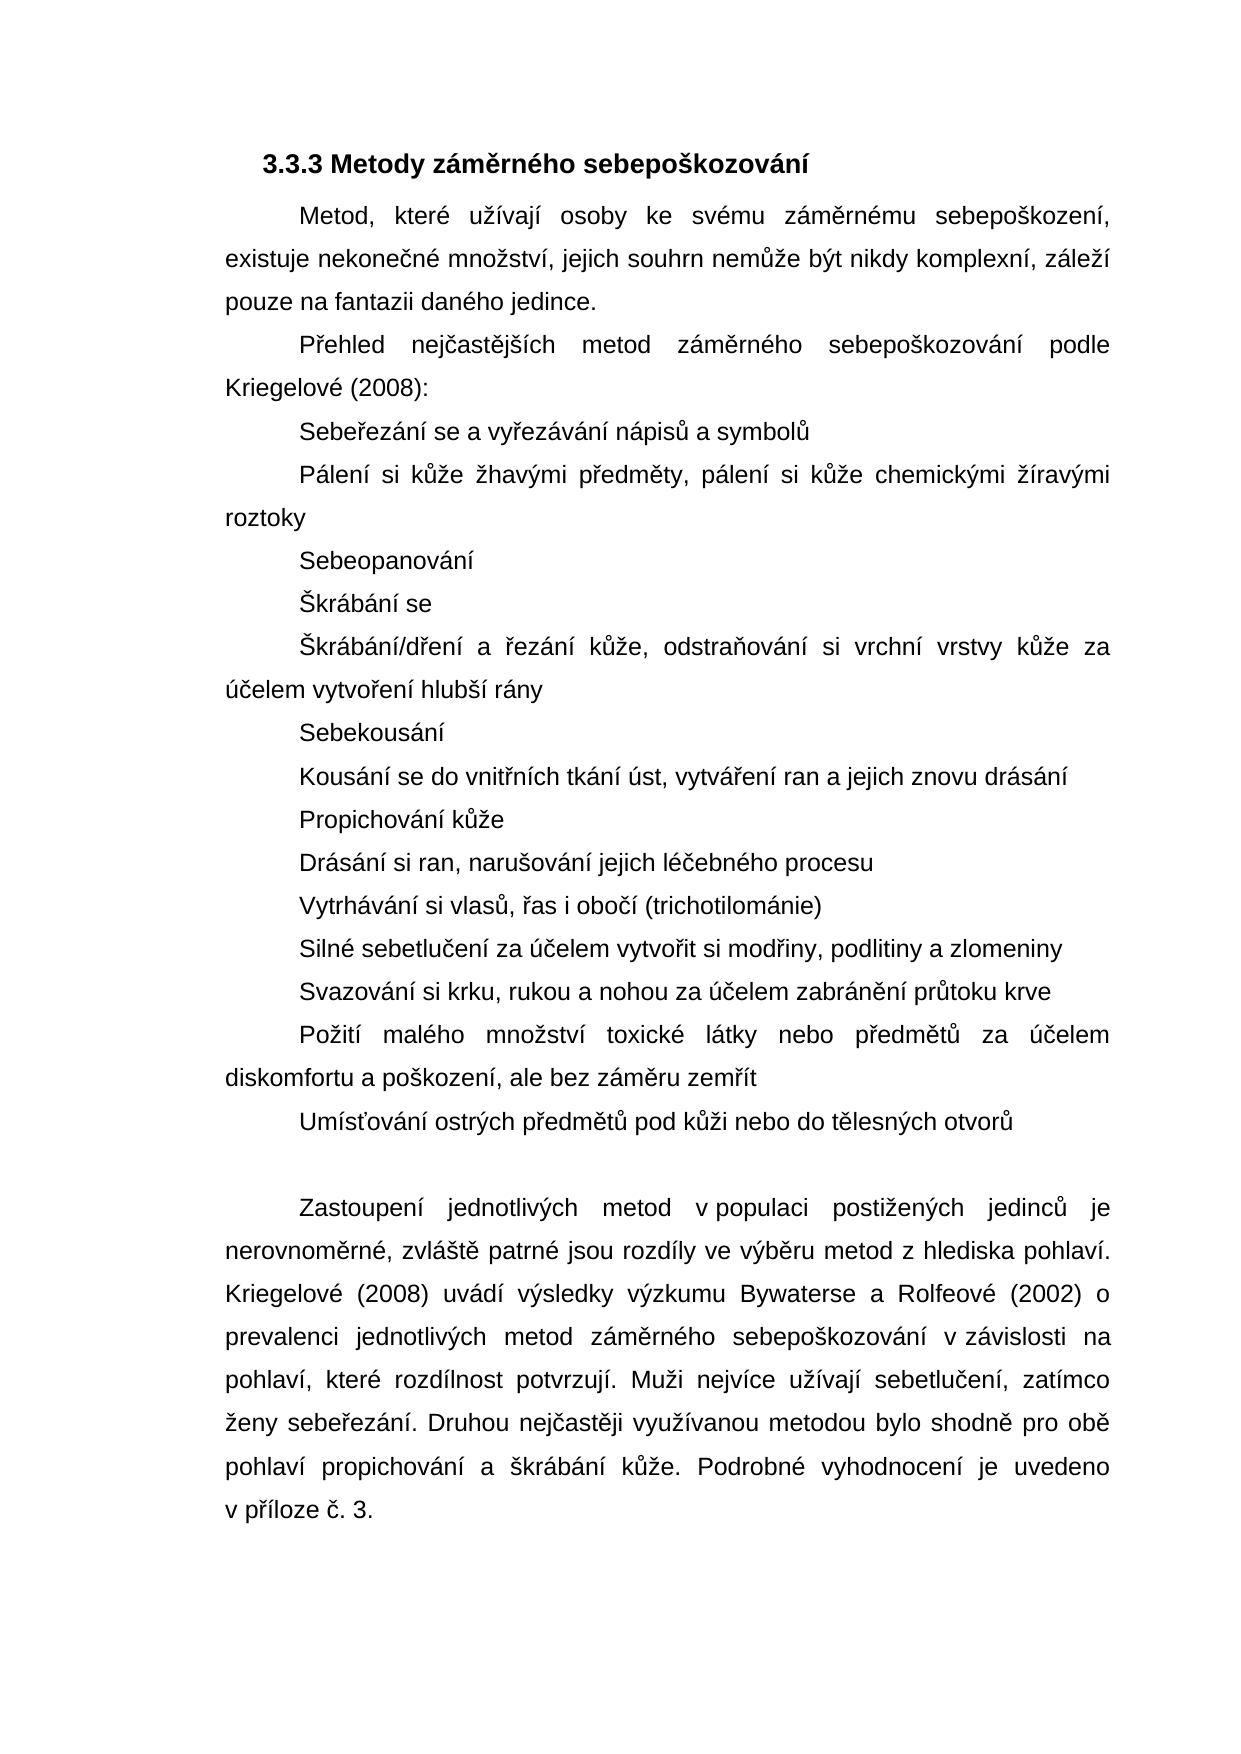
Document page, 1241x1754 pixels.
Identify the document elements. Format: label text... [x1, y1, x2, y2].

text Silné sebetlučení za účelem vytvořit si modřiny, podlitiny a zlomeniny [225, 934, 1111, 963]
text Škrábání se [225, 589, 1111, 618]
text Požití malého množství toxické látky nebo předmětů za účelem diskomfortu a poškození, ale bez záměru zemřít [225, 1020, 1111, 1092]
text Svazování si krku, rukou a nohou za účelem zabránění průtoku krve [225, 977, 1111, 1006]
text Propichování kůže [225, 804, 1111, 833]
text Vytrhávání si vlasů, řas i obočí (trichotilománie) [225, 891, 1111, 919]
text Sebekousání [225, 718, 1111, 747]
text Drásání si ran, narušování jejich léčebného procesu [225, 848, 1111, 876]
text Zastoupení jednotlivých metod v populaci postižených jedinců je nerovnoměrné, zvláště patrné jsou rozdíly ve výběru metod z hlediska pohlaví. Kriegelové (2008) uvádí výsledky výzkumu Bywaterse a Rolfeové (2002) o prevalenci jednotlivých metod záměrného sebepoškozování v závislosti na pohlaví, které rozdílnost potvrzují. Muži nejvíce užívají sebetlučení, zatímco ženy sebeřezání. Druhou nejčastěji využívanou metodou bylo shodně pro obě pohlaví propichování a škrábání kůže. Podrobné vyhodnocení je uvedeno v příloze č. 3. [225, 1193, 1111, 1523]
text Kousání se do vnitřních tkání úst, vytváření ran a jejich znovu drásání [225, 761, 1111, 790]
text Pálení si kůže žhavými předměty, pálení si kůže chemickými žíravými roztoky [225, 459, 1111, 531]
text Škrábání/dření a řezání kůže, odstraňování si vrchní vrstvy kůže za účelem vytvoření hlubší rány [225, 632, 1111, 704]
text Sebeopanování [225, 546, 1111, 574]
text Umísťování ostrých předmětů pod kůži nebo do tělesných otvorů [225, 1106, 1111, 1135]
list 3.3.3 Metody záměrného sebepoškozování [225, 148, 1107, 179]
text Sebeřezání se a vyřezávání nápisů a symbolů [225, 416, 1111, 445]
text Metod, které užívají osoby ke svému záměrnému sebepoškození, existuje nekonečné množství, jejich souhrn nemůže být nikdy komplexní, záleží pouze na fantazii daného jedince. [225, 201, 1111, 316]
text Přehled nejčastějších metod záměrného sebepoškozování podle Kriegelové (2008): [225, 330, 1111, 402]
